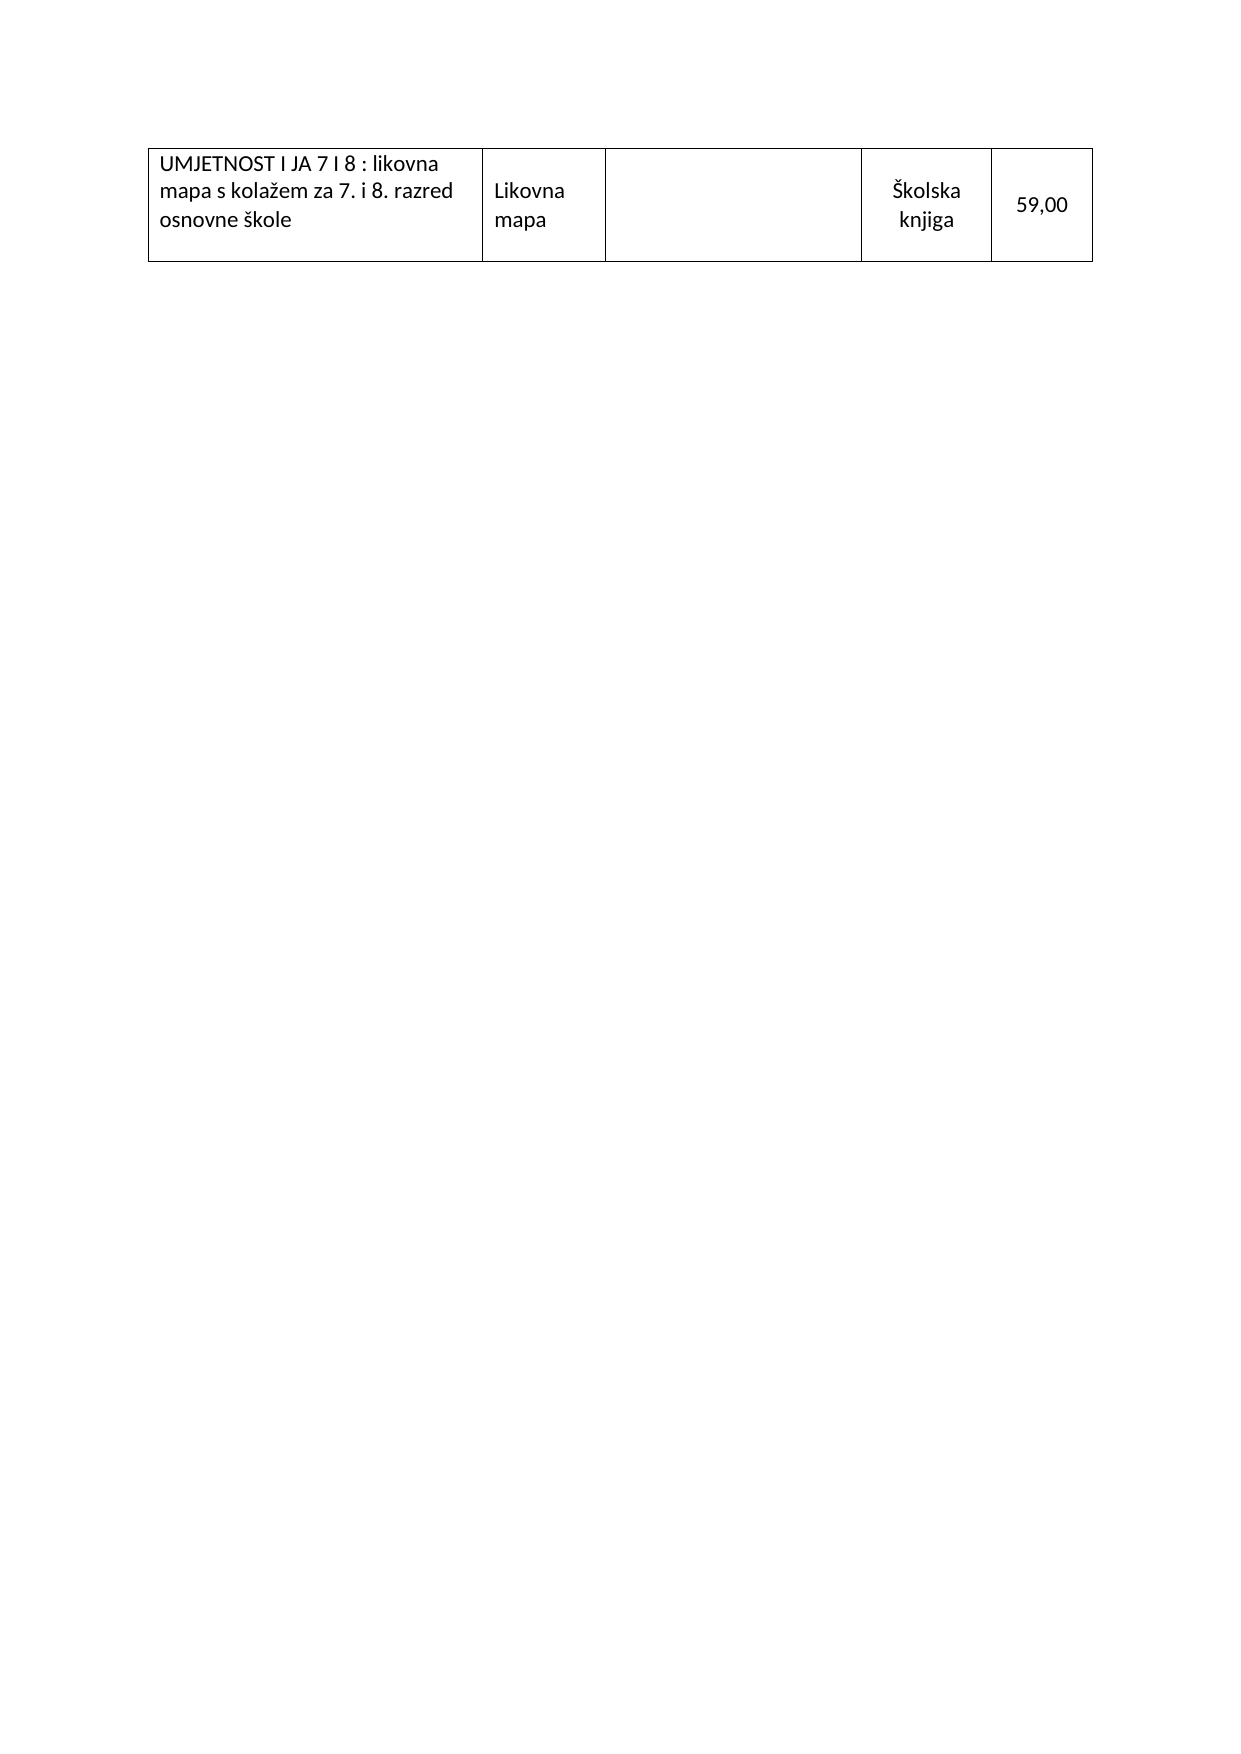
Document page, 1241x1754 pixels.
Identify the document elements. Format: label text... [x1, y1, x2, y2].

table_cell [606, 149, 861, 261]
table_cell UMJETNOST I JA 7 I 8 : likovna mapa s kolažem za 7. i 8. razred osnovne škole [149, 149, 482, 261]
table_cell Likovna mapa [483, 149, 605, 261]
table_cell Školska knjiga [862, 149, 991, 261]
table_cell 59,00 [992, 149, 1092, 261]
